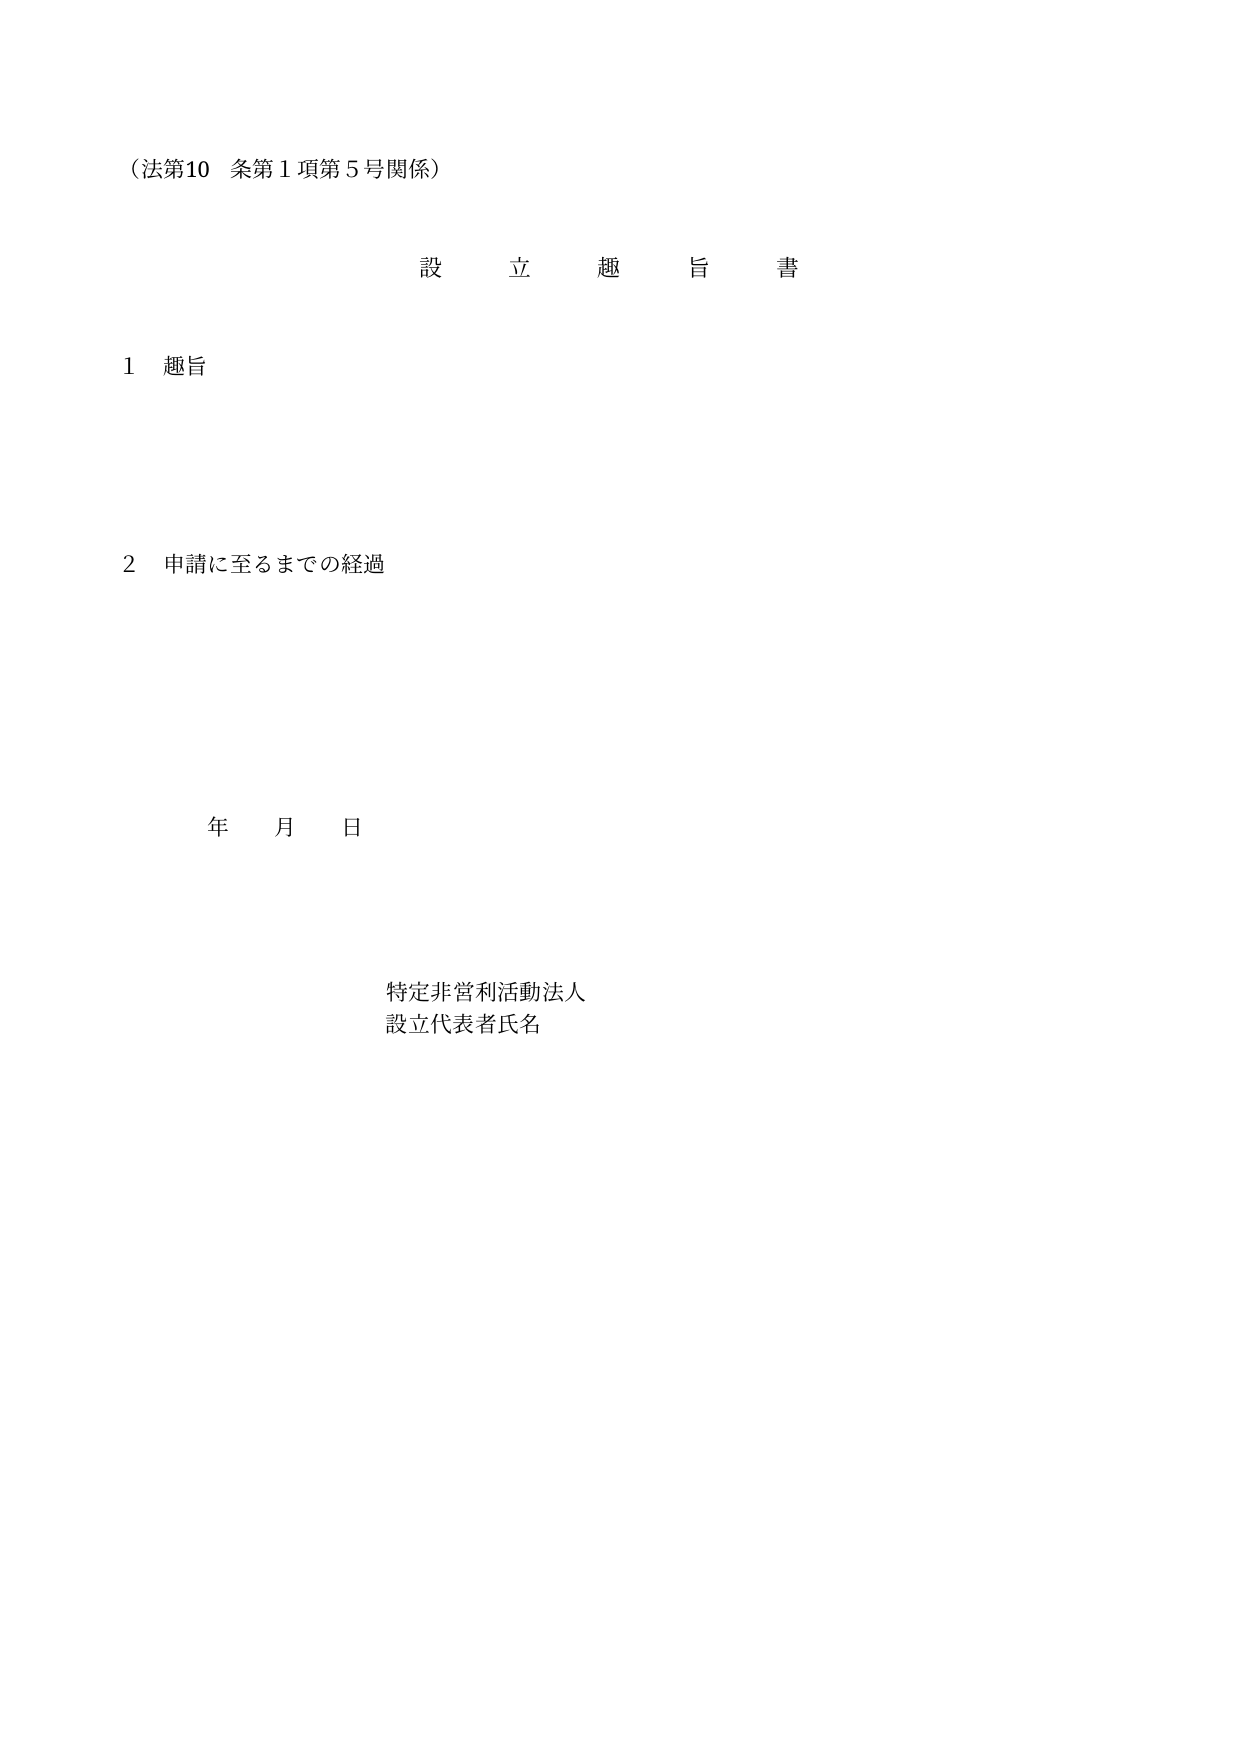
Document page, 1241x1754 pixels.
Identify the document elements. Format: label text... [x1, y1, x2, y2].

text ２ 申請に至るまでの経過 [118, 546, 1122, 579]
text （法第10条第１項第５号関係） [118, 151, 1122, 184]
text 設立代表者氏名 [118, 1007, 1122, 1040]
text 年 月 日 [118, 809, 1122, 842]
text １ 趣旨 [118, 349, 1122, 382]
text 特定非営利活動法人 [118, 974, 1122, 1007]
text 設 立 趣 旨 書 [118, 250, 1122, 283]
